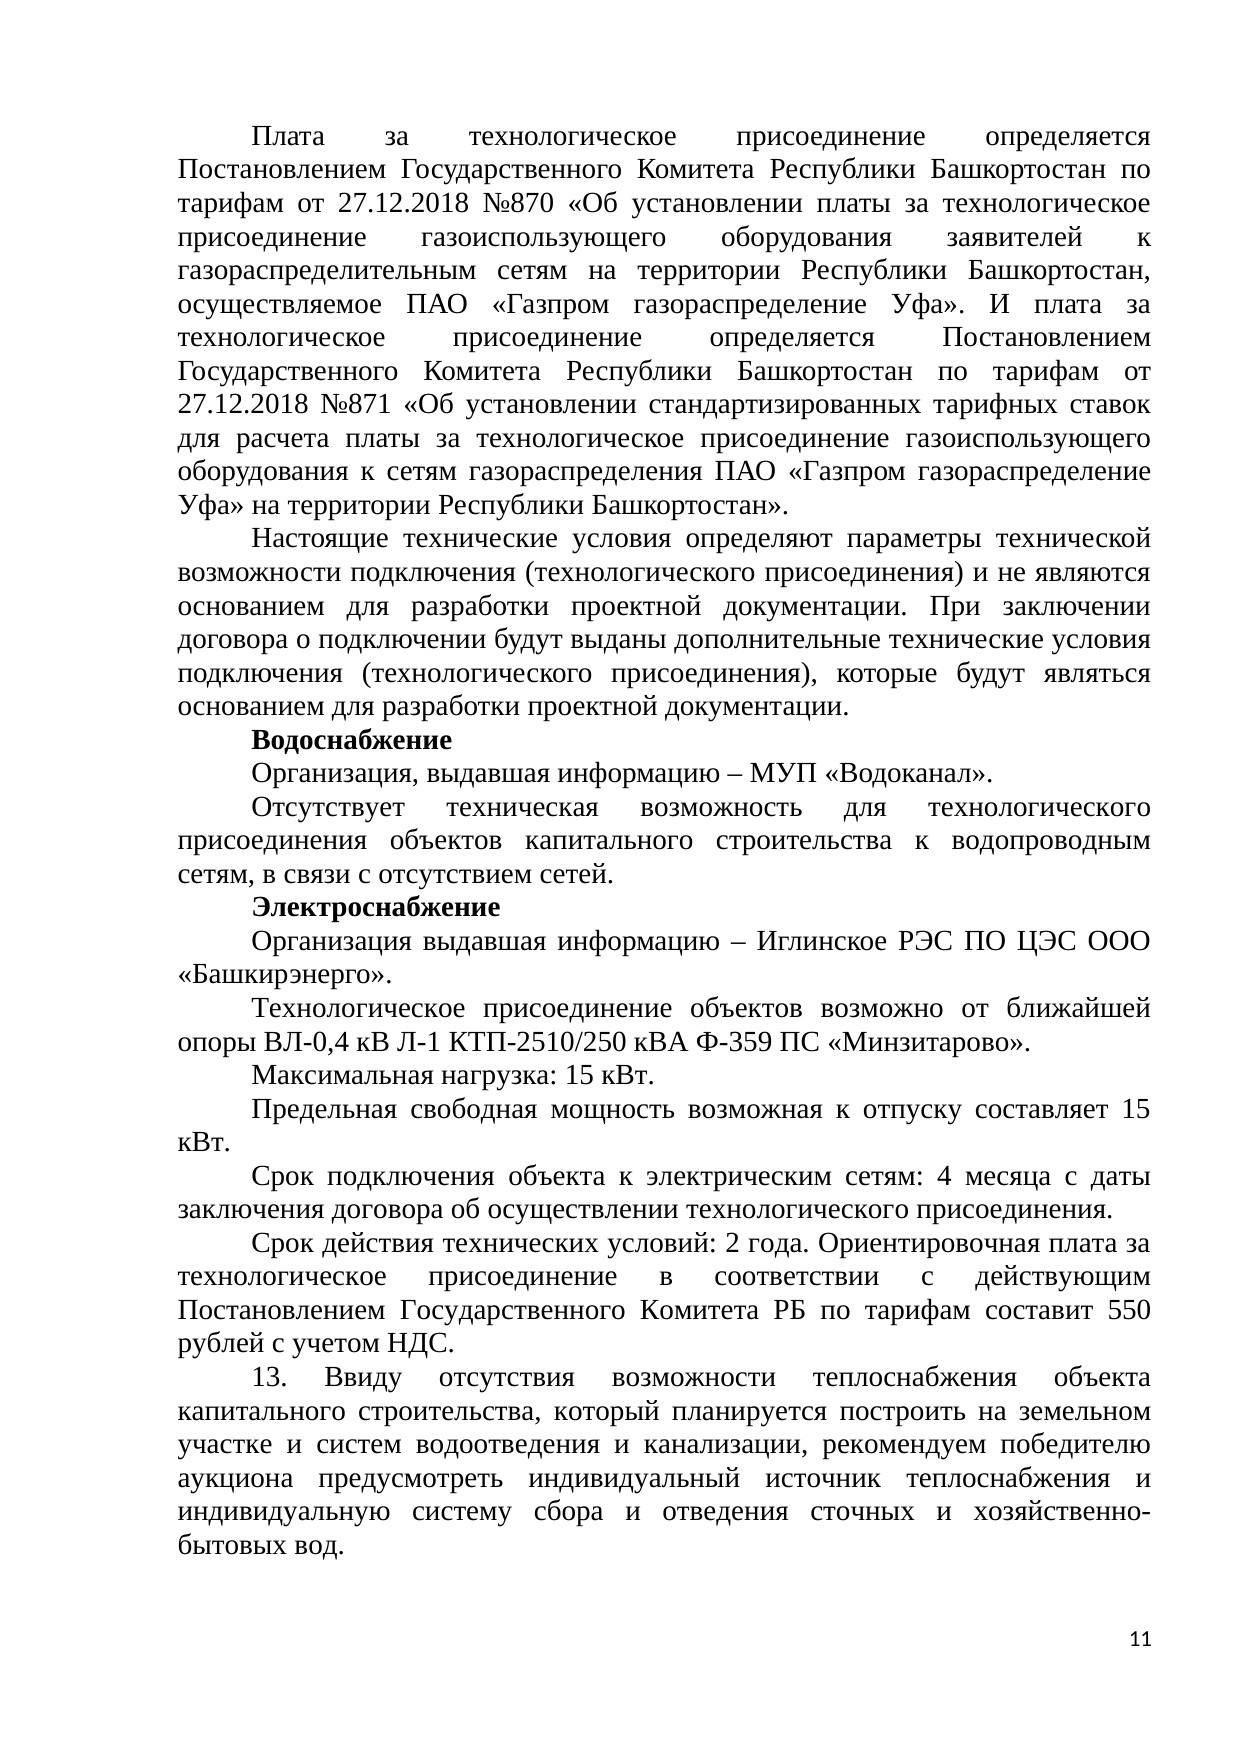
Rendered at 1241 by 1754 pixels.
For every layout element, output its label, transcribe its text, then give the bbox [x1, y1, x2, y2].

text Максимальная нагрузка: 15 кВт. [177, 1057, 1152, 1091]
text Электроснабжение [177, 889, 1152, 923]
text Срок подключения объекта к электрическим сетям: 4 месяца с даты заключения договора об осуществлении технологического присоединения. [177, 1158, 1152, 1225]
text Отсутствует техническая возможность для технологического присоединения объектов капитального строительства к водопроводным сетям, в связи с отсутствием сетей. [177, 789, 1152, 889]
text Организация выдавшая информацию – Иглинское РЭС ПО ЦЭС ООО «Башкирэнерго». [177, 923, 1152, 990]
text Водоснабжение [177, 722, 1152, 755]
text Предельная свободная мощность возможная к отпуску составляет 15 кВт. [177, 1091, 1152, 1158]
text 13. Ввиду отсутствия возможности теплоснабжения объекта капитального строительства, который планируется построить на земельном участке и систем водоотведения и канализации, рекомендуем победителю аукциона предусмотреть индивидуальный источник теплоснабжения и индивидуальную систему сбора и отведения сточных и хозяйственно-бытовых вод. [177, 1359, 1152, 1560]
text Срок действия технических условий: 2 года. Ориентировочная плата за технологическое присоединение в соответствии с действующим Постановлением Государственного Комитета РБ по тарифам составит 550 рублей с учетом НДС. [177, 1225, 1152, 1359]
text Плата за технологическое присоединение определяется Постановлением Государственного Комитета Республики Башкортостан по тарифам от 27.12.2018 №870 «Об установлении платы за технологическое присоединение газоиспользующего оборудования заявителей к газораспределительным сетям на территории Республики Башкортостан, осуществляемое ПАО «Газпром газораспределение Уфа». И плата за технологическое присоединение определяется Постановлением Государственного Комитета Республики Башкортостан по тарифам от 27.12.2018 №871 «Об установлении стандартизированных тарифных ставок для расчета платы за технологическое присоединение газоиспользующего оборудования к сетям газораспределения ПАО «Газпром газораспределение Уфа» на территории Республики Башкортостан». [177, 118, 1152, 521]
text Настоящие технические условия определяют параметры технической возможности подключения (технологического присоединения) и не являются основанием для разработки проектной документации. При заключении договора о подключении будут выданы дополнительные технические условия подключения (технологического присоединения), которые будут являться основанием для разработки проектной документации. [177, 521, 1152, 722]
text Организация, выдавшая информацию – МУП «Водоканал». [177, 755, 1152, 789]
text Технологическое присоединение объектов возможно от ближайшей опоры ВЛ-0,4 кВ Л-1 КТП-2510/250 кВА Ф-359 ПС «Минзитарово». [177, 990, 1152, 1057]
